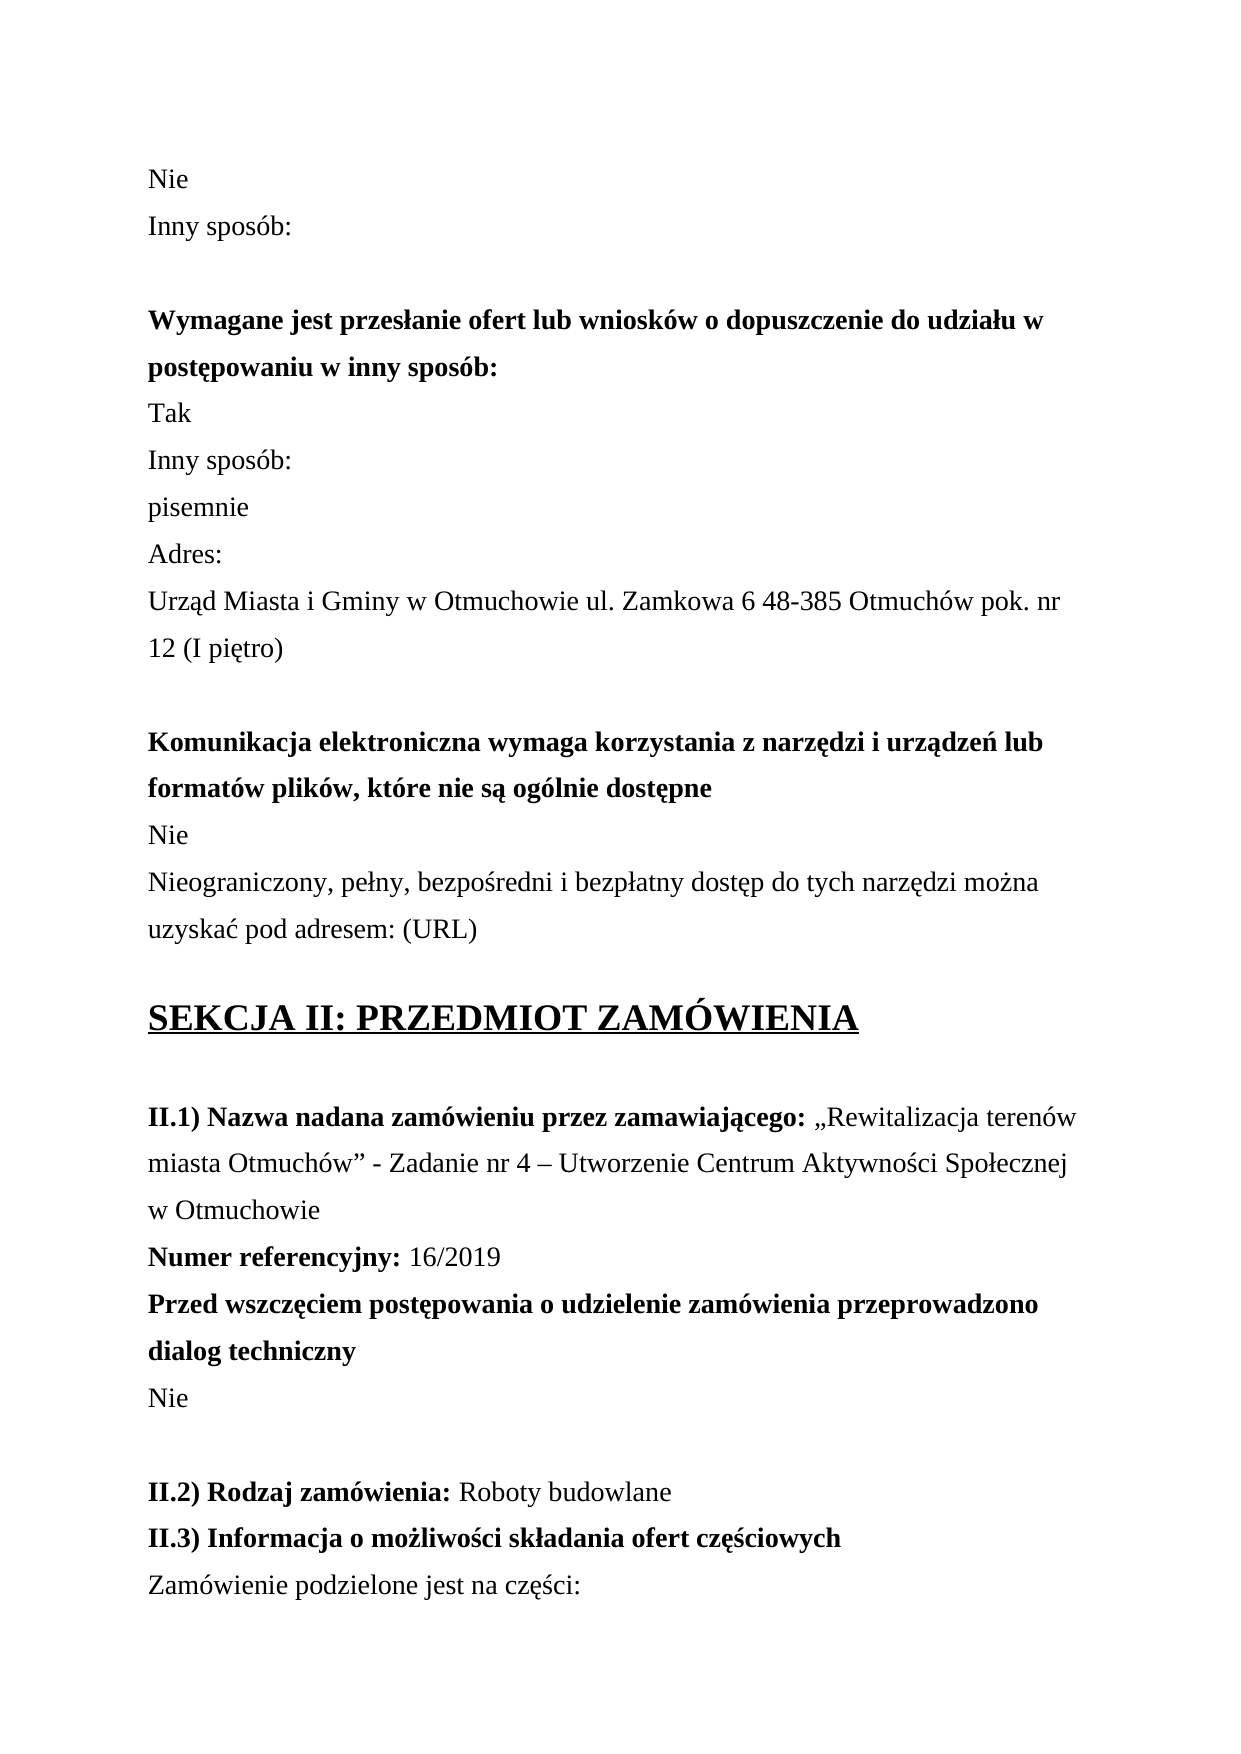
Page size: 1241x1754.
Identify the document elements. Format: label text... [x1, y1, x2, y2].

text II.2) Rodzaj zamówienia: Roboty budowlane II.3) Informacja o możliwości składania ofert częściowych Zamówienie podzielone jest na części: [148, 1413, 1093, 1601]
text SEKCJA II: PRZEDMIOT ZAMÓWIENIA [148, 991, 1093, 1038]
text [148, 148, 1093, 663]
text Nie [148, 1366, 1093, 1413]
text II.1) Nazwa nadana zamówieniu przez zamawiającego: „Rewitalizacja terenów miasta Otmuchów” - Zadanie nr 4 – Utworzenie Centrum Aktywności Społecznej w Otmuchowie Numer referencyjny: 16/2019 Przed wszczęciem postępowania o udzielenie zamówienia przeprowadzono dialog techniczny [148, 1038, 1093, 1366]
text Komunikacja elektroniczna wymaga korzystania z narzędzi i urządzeń lub formatów plików, które nie są ogólnie dostępne [148, 663, 1093, 804]
text Nie Nieograniczony, pełny, bezpośredni i bezpłatny dostęp do tych narzędzi można uzyskać pod adresem: (URL) [148, 804, 1093, 991]
